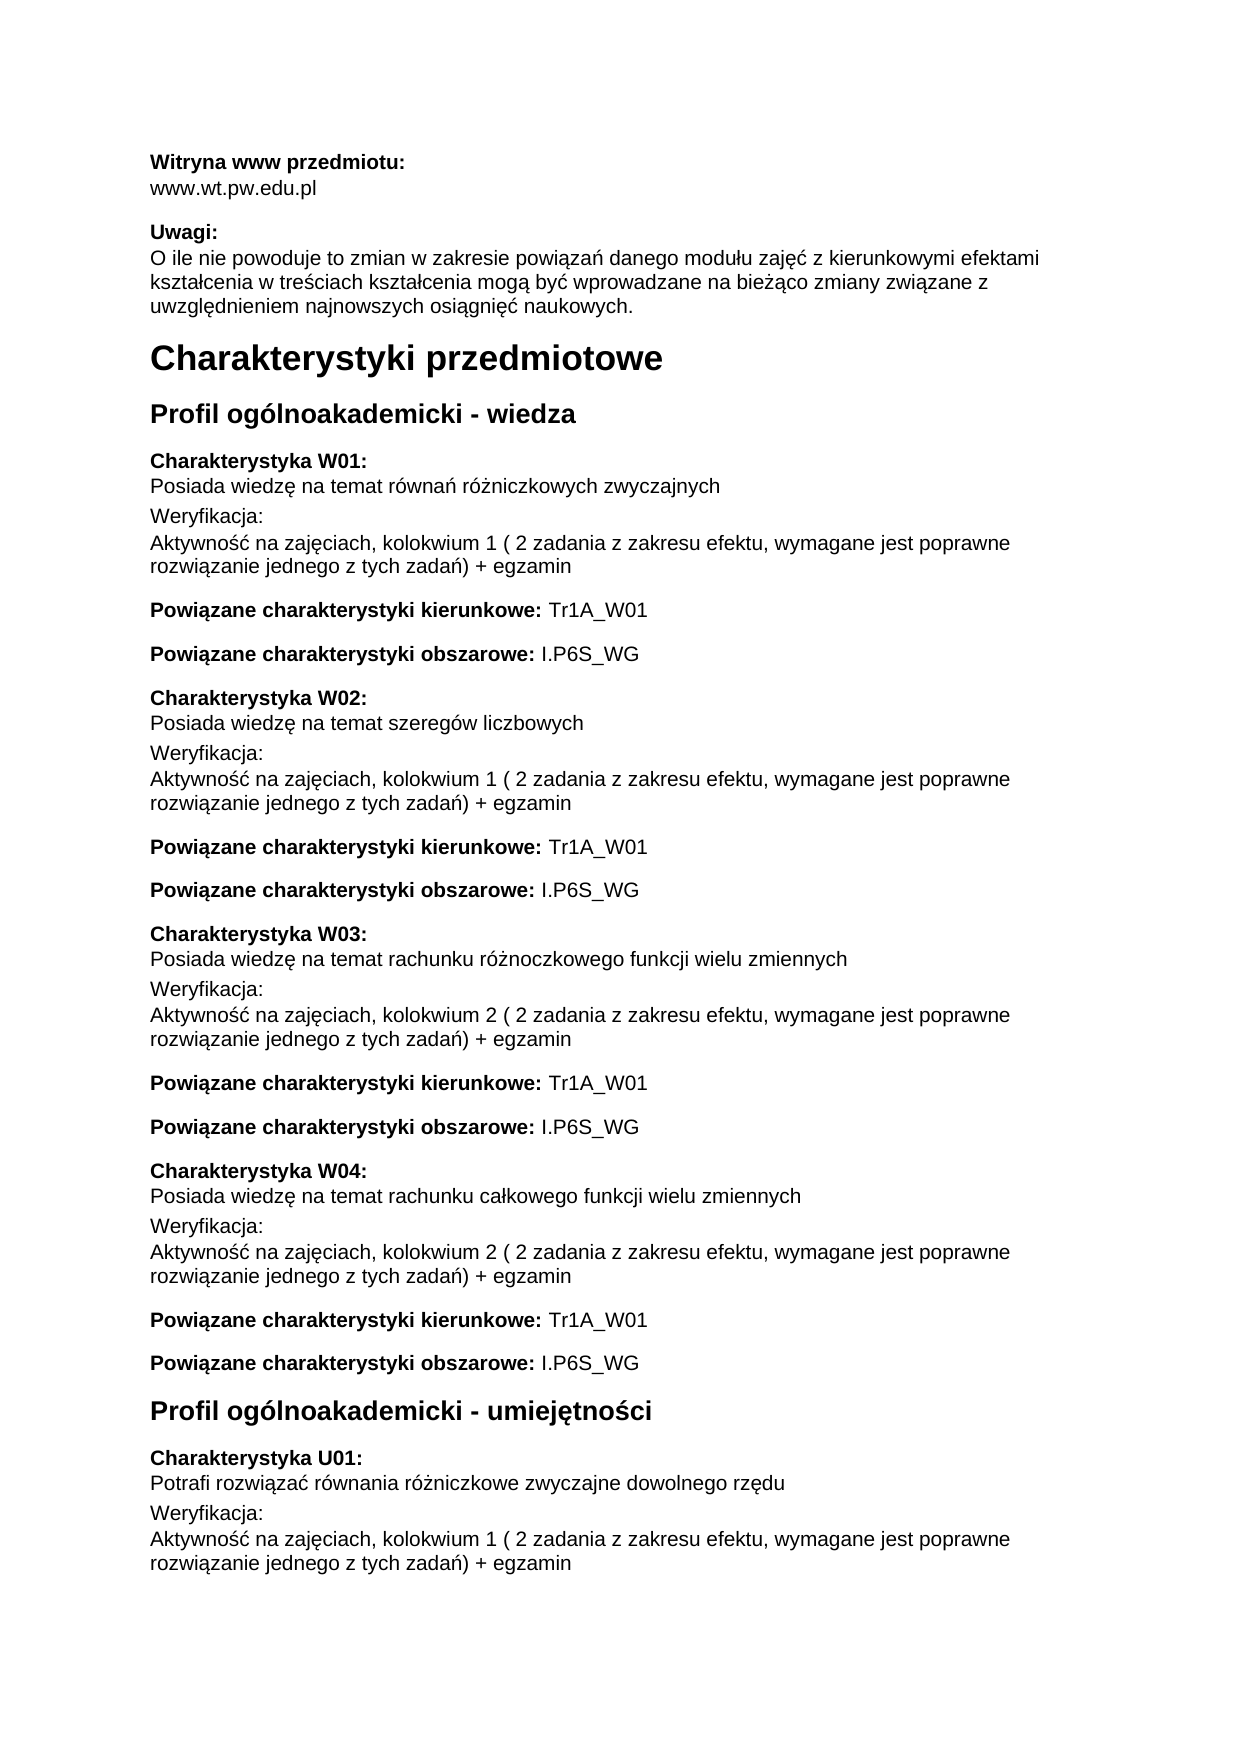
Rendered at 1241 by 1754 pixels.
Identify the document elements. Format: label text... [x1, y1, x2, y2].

text Aktywność na zajęciach, kolokwium 2 ( 2 zadania z zakresu efektu, wymagane jest poprawne rozwiązanie jednego z tych zadań) + egzamin [150, 1240, 1090, 1288]
text Charakterystyka W04: [150, 1158, 1090, 1182]
text Aktywność na zajęciach, kolokwium 1 ( 2 zadania z zakresu efektu, wymagane jest poprawne rozwiązanie jednego z tych zadań) + egzamin [150, 530, 1090, 578]
subtitle Charakterystyki przedmiotowe [150, 337, 1090, 378]
text Powiązane charakterystyki obszarowe: I.P6S_WG [150, 1115, 1090, 1139]
text Uwagi: [150, 220, 1090, 244]
text Powiązane charakterystyki obszarowe: I.P6S_WG [150, 878, 1090, 902]
text Posiada wiedzę na temat szeregów liczbowych [150, 711, 1090, 734]
text Posiada wiedzę na temat równań różniczkowych zwyczajnych [150, 474, 1090, 498]
text Potrafi rozwiązać równania różniczkowe zwyczajne dowolnego rzędu [150, 1471, 1090, 1495]
text Powiązane charakterystyki obszarowe: I.P6S_WG [150, 642, 1090, 666]
text Charakterystyka U01: [150, 1446, 1090, 1470]
text Weryfikacja: [150, 977, 1090, 1001]
text Powiązane charakterystyki obszarowe: I.P6S_WG [150, 1351, 1090, 1375]
text Powiązane charakterystyki kierunkowe: Tr1A_W01 [150, 598, 1090, 622]
text Posiada wiedzę na temat rachunku różnoczkowego funkcji wielu zmiennych [150, 947, 1090, 971]
text Weryfikacja: [150, 504, 1090, 528]
text Aktywność na zajęciach, kolokwium 1 ( 2 zadania z zakresu efektu, wymagane jest poprawne rozwiązanie jednego z tych zadań) + egzamin [150, 767, 1090, 815]
text Charakterystyka W01: [150, 449, 1090, 473]
text O ile nie powoduje to zmian w zakresie powiązań danego modułu zajęć z kierunkowymi efektami kształcenia w treściach kształcenia mogą być wprowadzane na bieżąco zmiany związane z uwzględnieniem najnowszych osiągnięć naukowych. [150, 246, 1090, 318]
text Aktywność na zajęciach, kolokwium 1 ( 2 zadania z zakresu efektu, wymagane jest poprawne rozwiązanie jednego z tych zadań) + egzamin [150, 1527, 1090, 1575]
text Powiązane charakterystyki kierunkowe: Tr1A_W01 [150, 834, 1090, 858]
text Charakterystyka W02: [150, 686, 1090, 709]
text Weryfikacja: [150, 1501, 1090, 1525]
text Powiązane charakterystyki kierunkowe: Tr1A_W01 [150, 1307, 1090, 1331]
text Charakterystyka W03: [150, 922, 1090, 946]
subtitle Profil ogólnoakademicki - wiedza [150, 398, 1090, 429]
subtitle Profil ogólnoakademicki - umiejętności [150, 1395, 1090, 1426]
text www.wt.pw.edu.pl [150, 176, 1090, 200]
text Weryfikacja: [150, 1214, 1090, 1238]
text Weryfikacja: [150, 741, 1090, 765]
text Posiada wiedzę na temat rachunku całkowego funkcji wielu zmiennych [150, 1183, 1090, 1207]
text Witryna www przedmiotu: [150, 150, 1090, 174]
text Aktywność na zajęciach, kolokwium 2 ( 2 zadania z zakresu efektu, wymagane jest poprawne rozwiązanie jednego z tych zadań) + egzamin [150, 1003, 1090, 1051]
text Powiązane charakterystyki kierunkowe: Tr1A_W01 [150, 1071, 1090, 1095]
